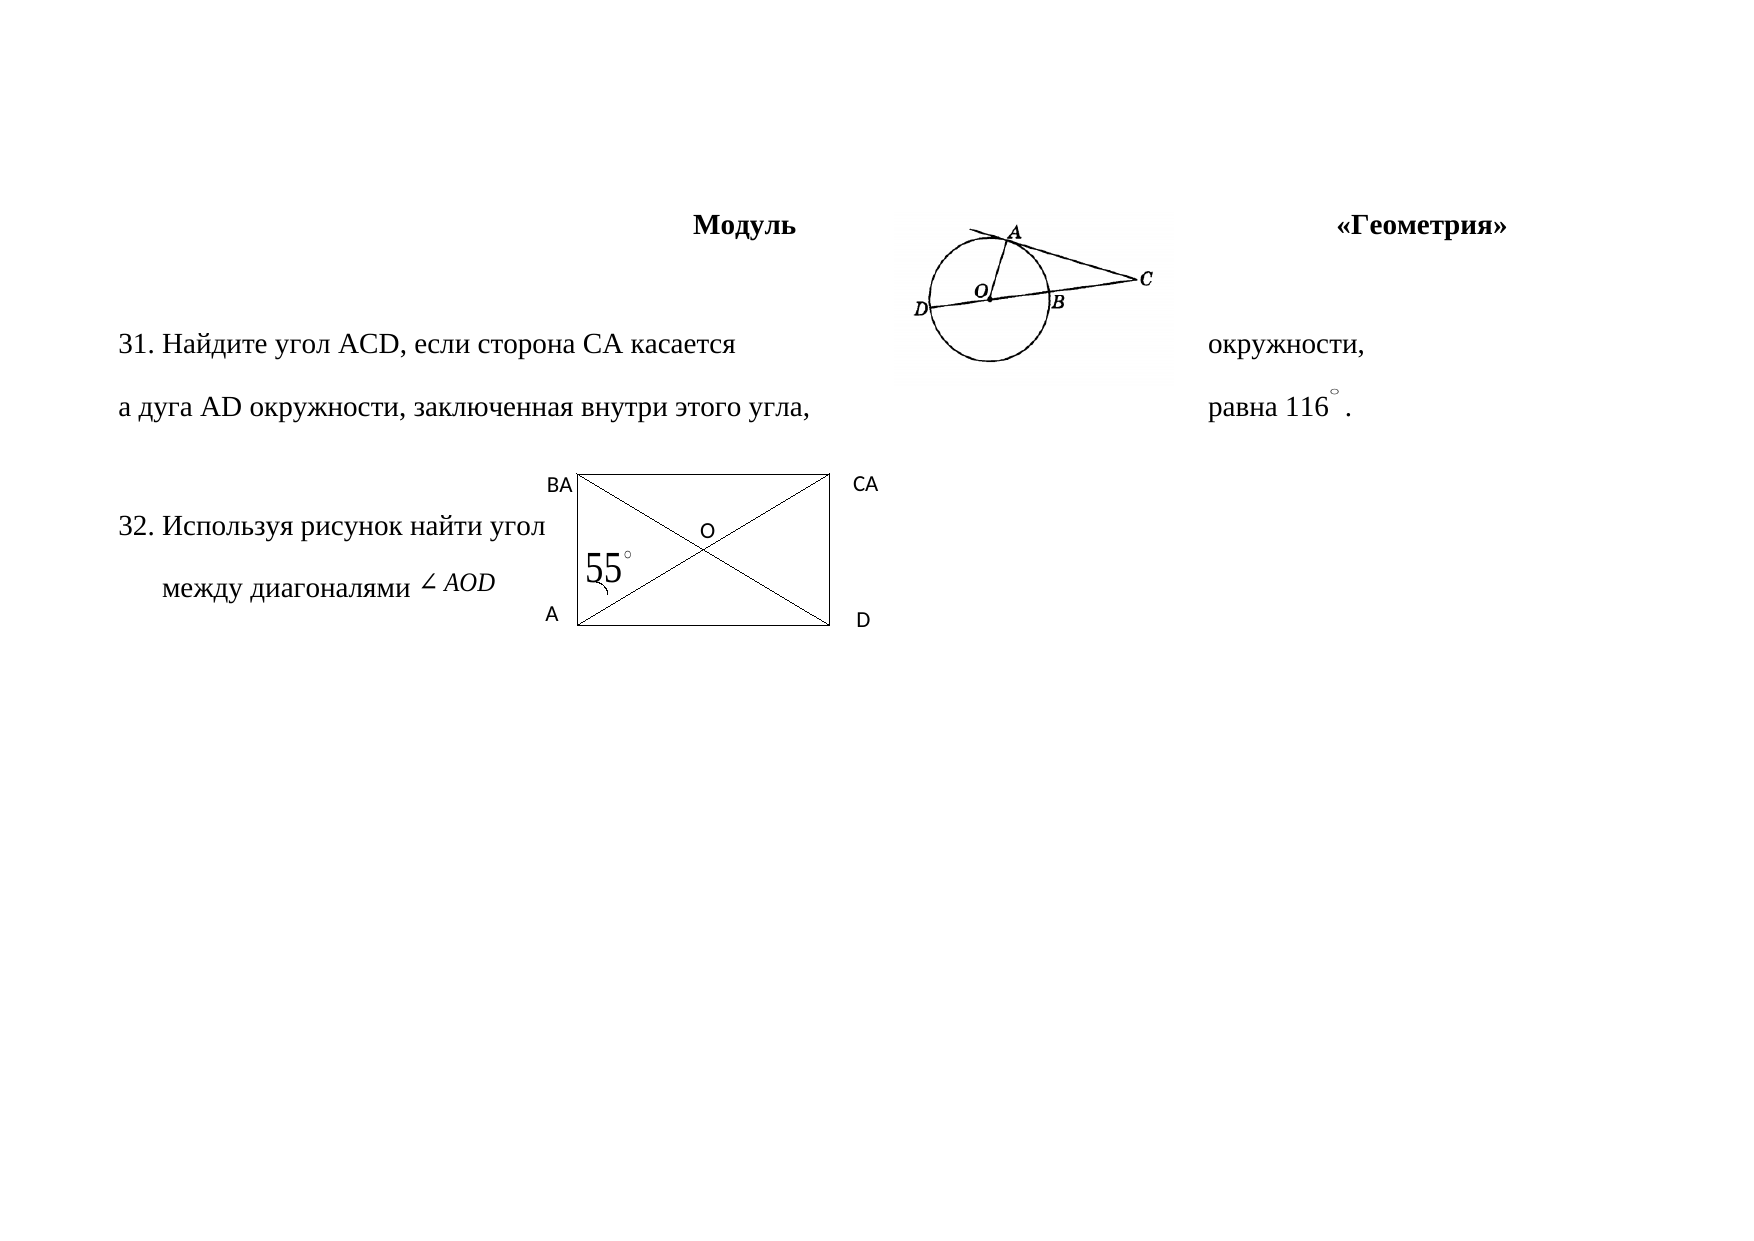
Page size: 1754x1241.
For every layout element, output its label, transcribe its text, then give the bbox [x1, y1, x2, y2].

text а дуга AD окружности, заключенная внутри этого угла, равна 116. [118, 386, 1636, 423]
text Модуль «Геометрия» [118, 207, 1636, 241]
text 31. Найдите угол ACD, если сторона СА касается окружности, [1174, 326, 1636, 360]
text 31. Найдите угол ACD, если сторона СА касается окружности, [118, 326, 894, 360]
picture [894, 210, 1174, 387]
text между диагоналями [118, 568, 1636, 603]
text 32. Используя рисунок найти угол [118, 508, 1636, 542]
